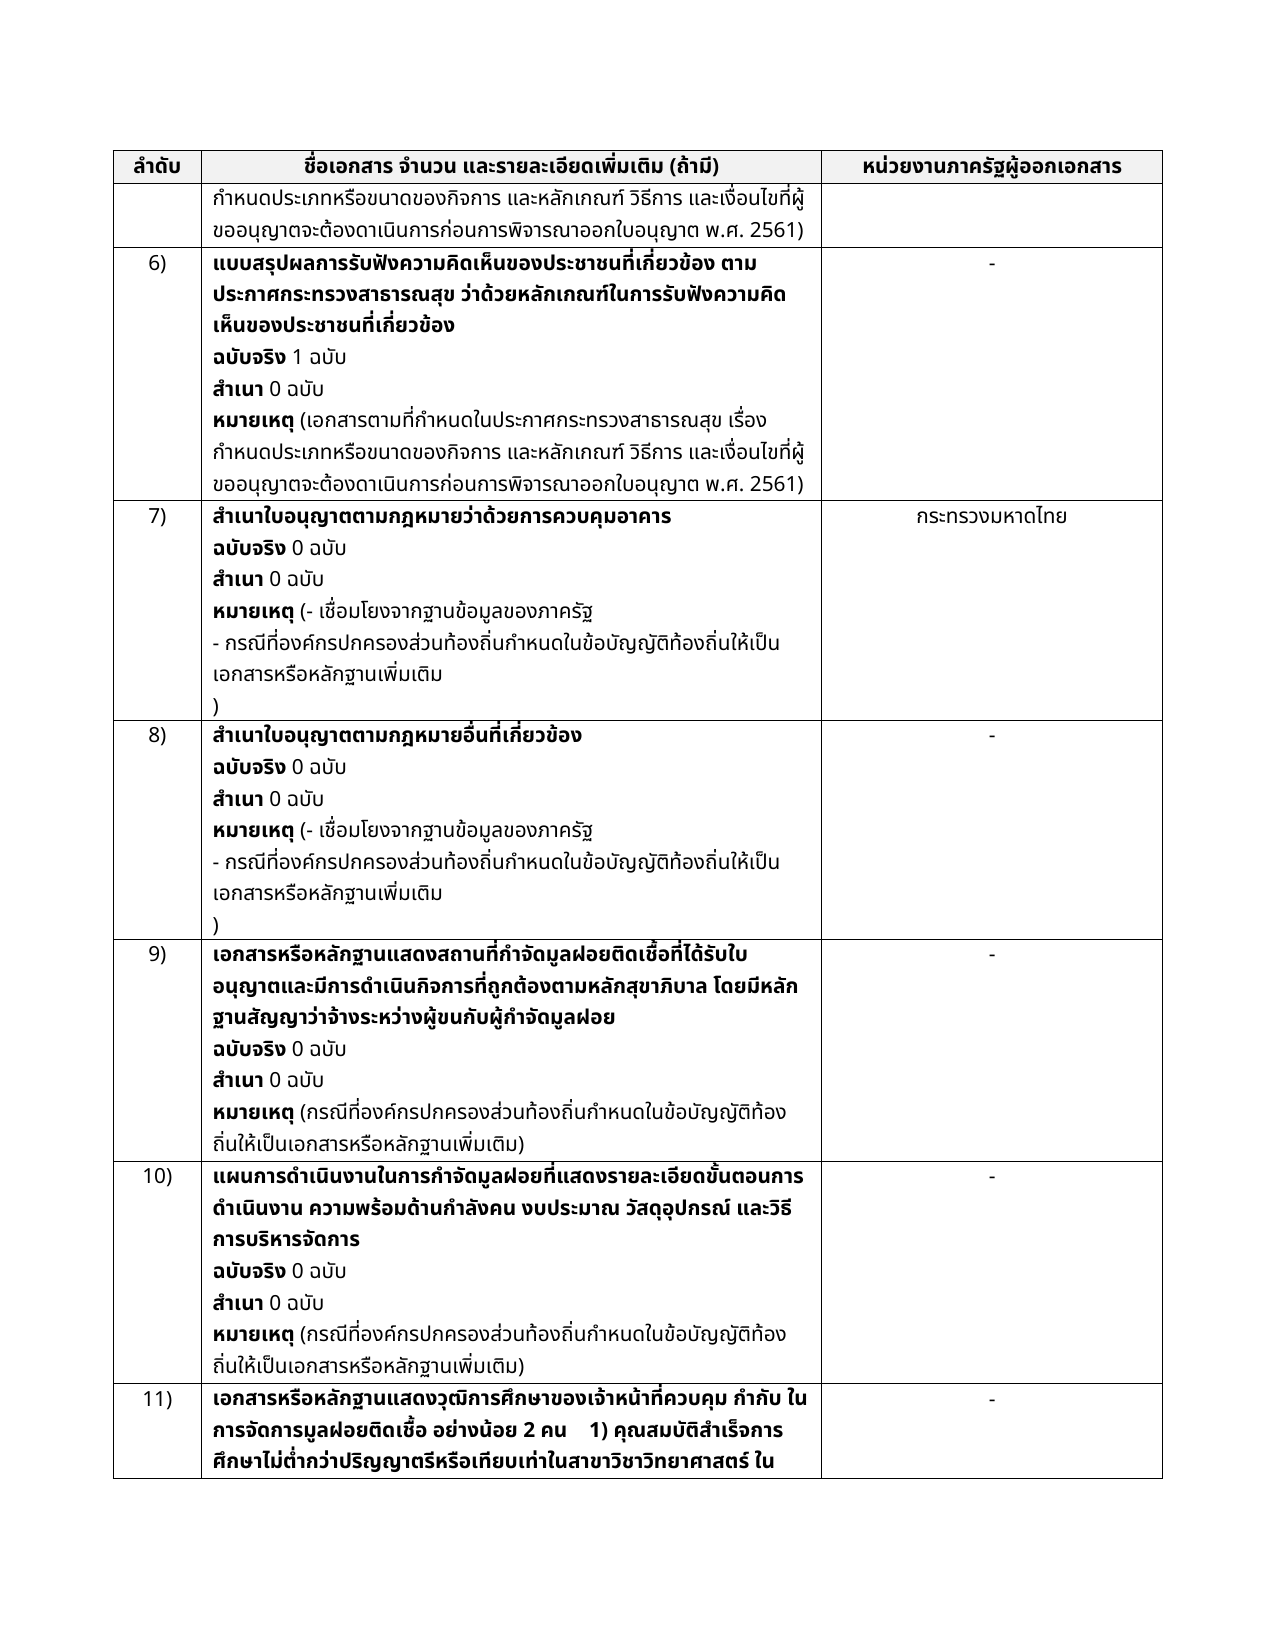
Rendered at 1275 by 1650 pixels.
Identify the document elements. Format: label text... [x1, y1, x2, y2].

table_cell - [822, 248, 1162, 500]
table_cell สำเนาใบอนุญาตตามกฎหมายอื่นที่เกี่ยวข้อง ฉบับจริง 0 ฉบับ สำเนา 0 ฉบับ (- เชื่อมโยงจากฐานข้อมูลของภาครัฐ - กรณีที่องค์กรปกครองส่วนท้องถิ่นกำหนดในข้อบัญญัติท้องถิ่นให้เป็นเอกสารหรือหลักฐานเพิ่มเติม ) [202, 721, 821, 938]
table_cell สำเนาใบอนุญาตตามกฎหมายว่าด้วยการควบคุมอาคาร ฉบับจริง 0 ฉบับ สำเนา 0 ฉบับ (- เชื่อมโยงจากฐานข้อมูลของภาครัฐ - กรณีที่องค์กรปกครองส่วนท้องถิ่นกำหนดในข้อบัญญัติท้องถิ่นให้เป็นเอกสารหรือหลักฐานเพิ่มเติม ) [202, 501, 821, 719]
table_cell แผนการดำเนินงานในการกำจัดมูลฝอยที่แสดงรายละเอียดขั้นตอนการดำเนินงาน ความพร้อมด้านกำลังคน งบประมาณ วัสดุอุปกรณ์ และวิธีการบริหารจัดการ ฉบับจริง 0 ฉบับ สำเนา 0 ฉบับ (กรณีที่องค์กรปกครองส่วนท้องถิ่นกำหนดในข้อบัญญัติท้องถิ่นให้เป็นเอกสารหรือหลักฐานเพิ่มเติม) [202, 1162, 821, 1383]
table_cell 10) [114, 1162, 201, 1383]
table_cell 11) [114, 1384, 201, 1478]
table_cell - [822, 184, 1162, 247]
table_cell แบบสรุปผลการรับฟังความคิดเห็นของประชาชนที่เกี่ยวข้อง ตามประกาศกระทรวงสาธารณสุข ว่าด้วยหลักเกณฑ์ในการรับฟังความคิดเห็นของประชาชนที่เกี่ยวข้อง ฉบับจริง 1 ฉบับ สำเนา 0 ฉบับ (เอกสารตามที่กำหนดในประกาศกระทรวงสาธารณสุข เรื่อง กำหนดประเภทหรือขนาดของกิจการ และหลักเกณฑ์ วิธีการ และเงื่อนไขที่ผู้ขออนุญาตจะต้องดาเนินการก่อนการพิจารณาออกใบอนุญาต พ.ศ. 2561) [202, 248, 821, 500]
table_cell 7) [114, 501, 201, 719]
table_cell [202, 1384, 821, 1478]
table_cell กระทรวงมหาดไทย [822, 501, 1162, 719]
table_cell - [822, 721, 1162, 938]
table_cell 9) [114, 940, 201, 1161]
table_cell เอกสารหรือหลักฐานแสดงสถานที่กำจัดมูลฝอยติดเชื้อที่ได้รับใบอนุญาตและมีการดำเนินกิจการที่ถูกต้องตามหลักสุขาภิบาล โดยมีหลักฐานสัญญาว่าจ้างระหว่างผู้ขนกับผู้กำจัดมูลฝอย ฉบับจริง 0 ฉบับ สำเนา 0 ฉบับ (กรณีที่องค์กรปกครองส่วนท้องถิ่นกำหนดในข้อบัญญัติท้องถิ่นให้เป็นเอกสารหรือหลักฐานเพิ่มเติม) [202, 940, 821, 1161]
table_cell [202, 184, 821, 247]
table_cell - [822, 940, 1162, 1161]
table_cell 6) [114, 248, 201, 500]
table_header ลำดับ [114, 151, 201, 183]
table_cell 8) [114, 721, 201, 938]
table_cell - [822, 1162, 1162, 1383]
table_header หน่วยงานภาครัฐผู้ออกเอกสาร [822, 151, 1162, 183]
table_header ชื่อเอกสาร จำนวน และรายละเอียดเพิ่มเติม (ถ้ามี) [202, 151, 821, 183]
table_cell - [822, 1384, 1162, 1478]
table_cell 5) [114, 184, 201, 247]
